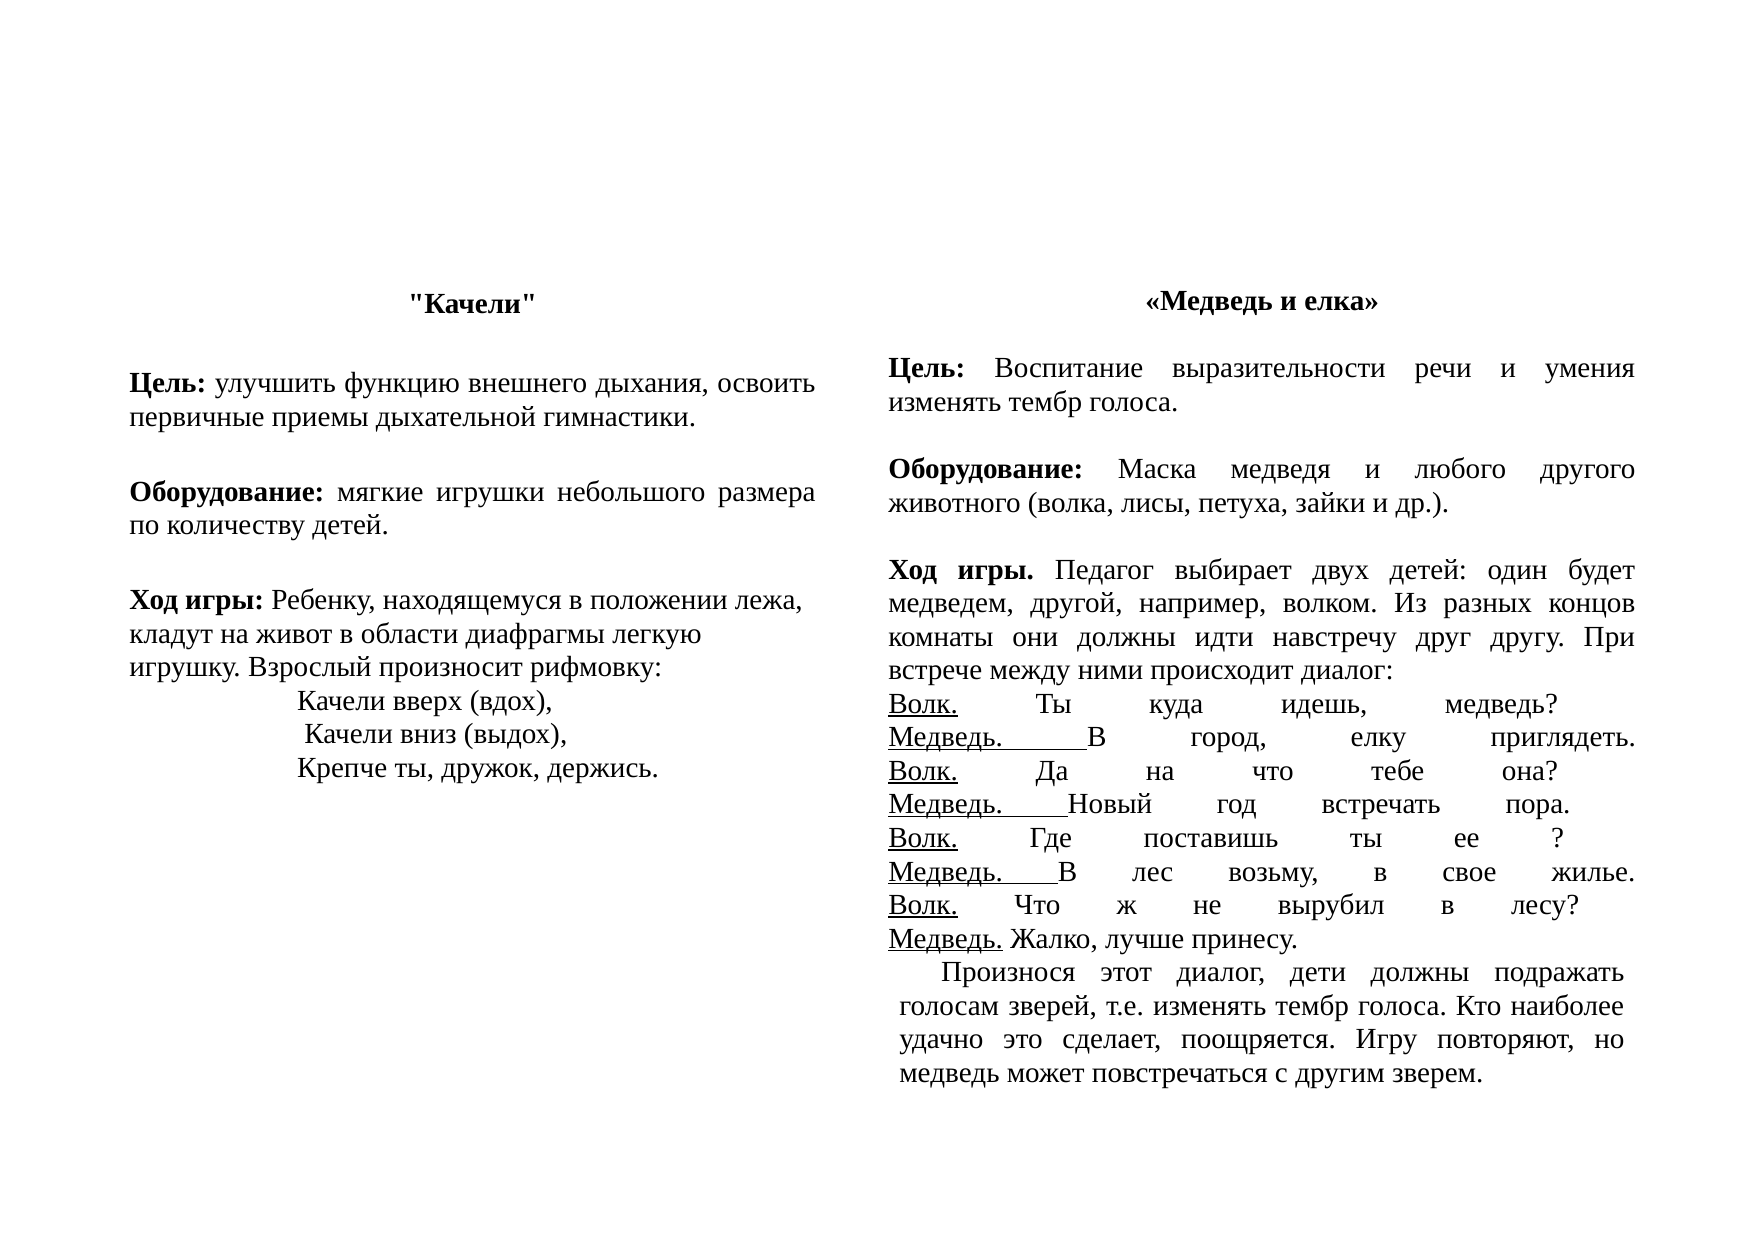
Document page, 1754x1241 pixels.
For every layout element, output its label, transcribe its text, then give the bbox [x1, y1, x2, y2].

text Оборудование: мягкие игрушки небольшого размера по количеству детей. [129, 440, 816, 541]
text Цель: Воспитание выразительности речи и умения изменять тембр голоса. [888, 317, 1636, 418]
text Произнося этот диалог, дети должны подражать голосам зверей, т.е. изменять тембр голоса. Кто наиболее удачно это сделает, поощряется. Игру повторяют, но медведь может повстречаться с другим зверем. [899, 954, 1625, 1088]
text Ход игры. Педагог выбирает двух детей: один будет медведем, другой, например, волком. Из разных концов комнаты они должны идти навстречу друг другу. При встрече между ними происходит диалог: [888, 518, 1636, 686]
text Цель: улучшить функцию внешнего дыхания, освоить первичные приемы дыхательной гимнастики. [129, 366, 816, 433]
text Ход игры: Ребенку, находящемуся в положении лежа, кладут на живот в области диафрагмы легкую игрушку. Взрослый произносит рифмовку: Качели вверх (вдох), Качели вниз (выдох), Крепче ты, дружок, держись. [129, 549, 816, 784]
text Оборудование: Маска медведя и любого другого животного (волка, лисы, петуха, зайки и др.). [888, 418, 1636, 518]
subtitle "Качели" [118, 286, 827, 319]
text Волк. Ты куда идешь, медведь? Медведь. В город, елку приглядеть. Волк. Да на что тебе она? Медведь. Новый год встречать пора. Волк. Где поставишь ты ее ? Медведь. В лес возьму, в свое жилье. Волк. Что ж не вырубил в лесу? Медведь. Жалко, лучше принесу. [888, 686, 1636, 954]
text «Медведь и елка» [888, 283, 1636, 317]
